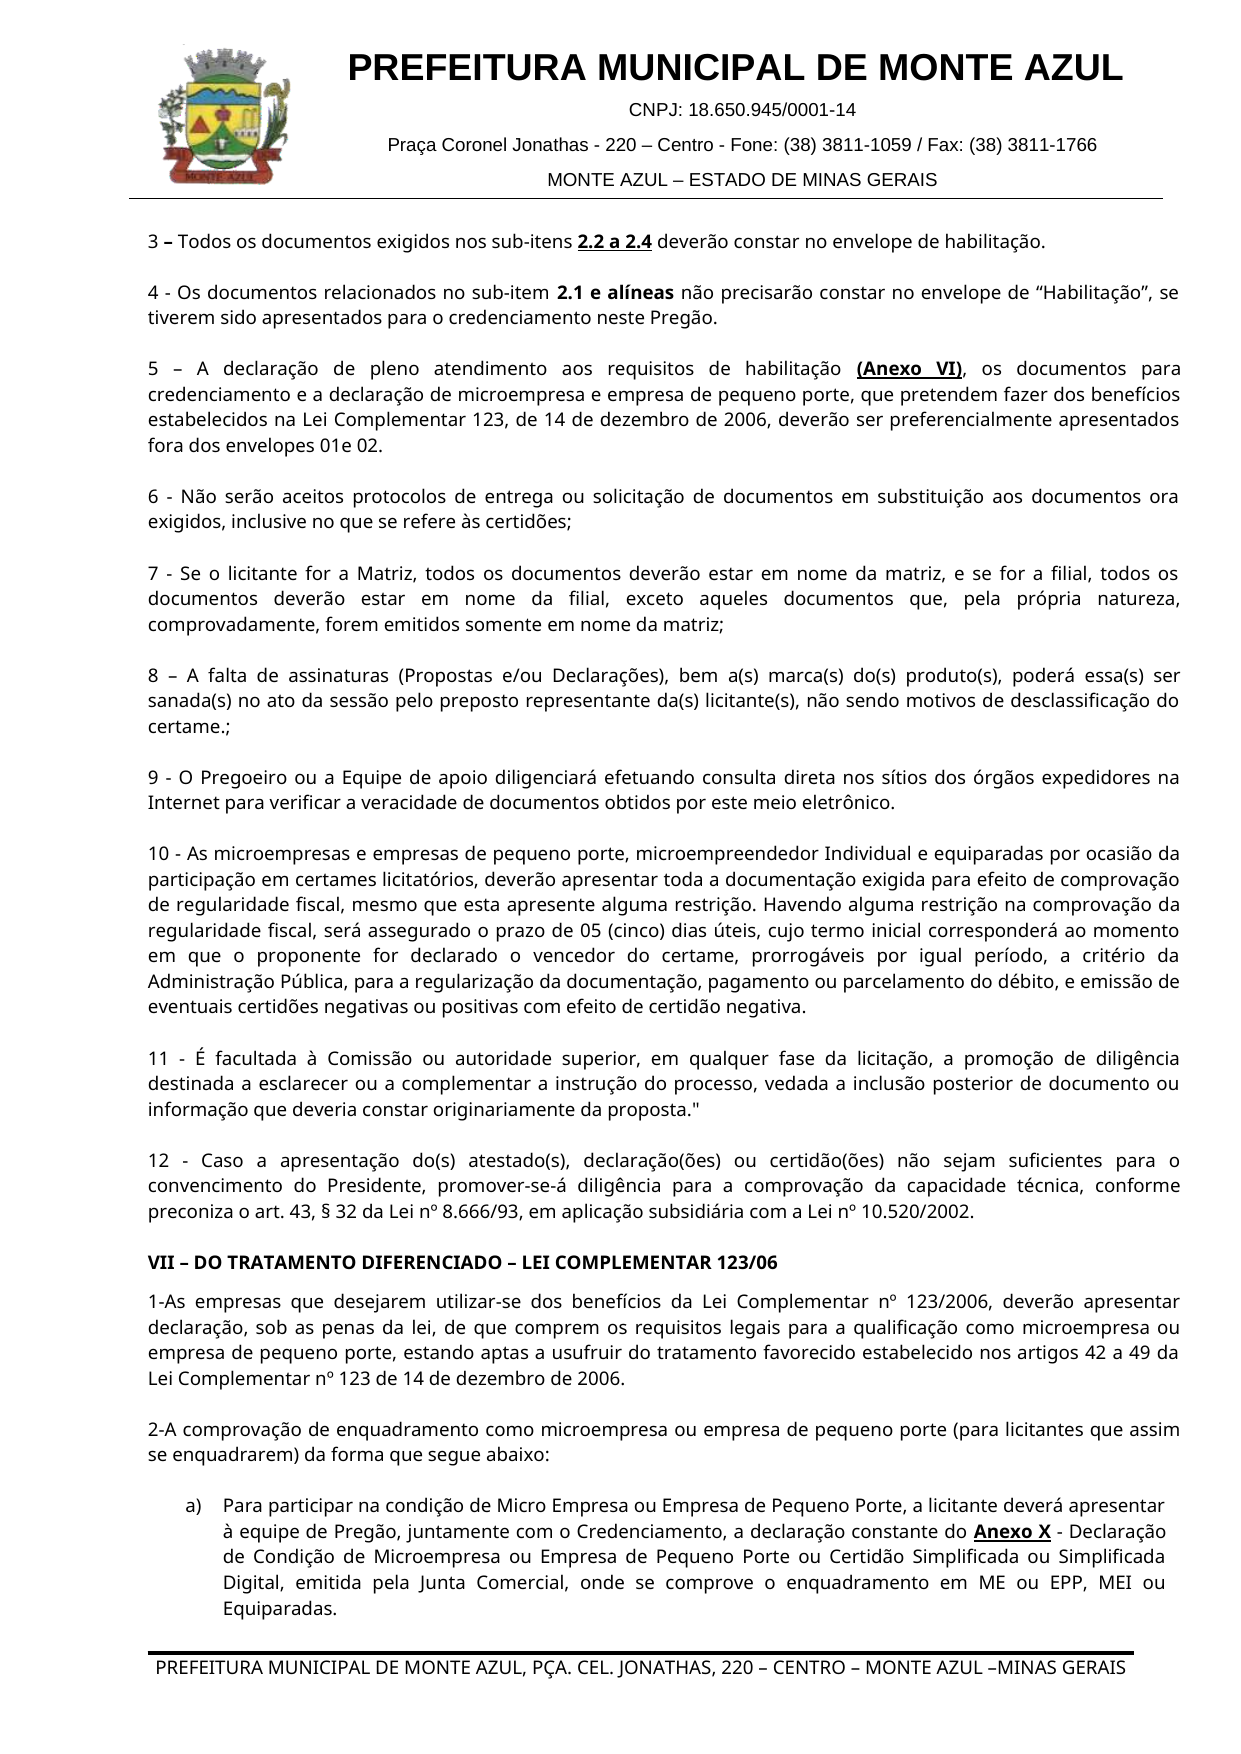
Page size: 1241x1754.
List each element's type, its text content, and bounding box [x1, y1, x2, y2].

text 4 - Os documentos relacionados no sub-item 2.1 e alíneas não precisarão constar no envelope de “Habilitação”, se tiverem sido apresentados para o credenciamento neste Pregão. [148, 279, 1180, 330]
picture [157, 44, 291, 185]
text 5 – A declaração de pleno atendimento aos requisitos de habilitação (Anexo VI), os documentos para credenciamento e a declaração de microempresa e empresa de pequeno porte, que pretendem fazer dos benefícios estabelecidos na Lei Complementar 123, de 14 de dezembro de 2006, deverão ser preferencialmente apresentados fora dos envelopes 01e 02. [148, 356, 1181, 458]
text VII – DO TRATAMENTO DIFERENCIADO – LEI COMPLEMENTAR 123/06 [148, 1249, 1174, 1274]
text 11 - É facultada à Comissão ou autoridade superior, em qualquer fase da licitação, a promoção de diligência destinada a esclarecer ou a complementar a instrução do processo, vedada a inclusão posterior de documento ou informação que deveria constar originariamente da proposta." [148, 1045, 1181, 1121]
text 6 - Não serão aceitos protocolos de entrega ou solicitação de documentos em substituição aos documentos ora exigidos, inclusive no que se refere às certidões; [148, 483, 1181, 534]
text 10 - As microempresas e empresas de pequeno porte, microempreendedor Individual e equiparadas por ocasião da participação em certames licitatórios, deverão apresentar toda a documentação exigida para efeito de comprovação de regularidade fiscal, mesmo que esta apresente alguma restrição. Havendo alguma restrição na comprovação da regularidade fiscal, será assegurado o prazo de 05 (cinco) dias úteis, cujo termo inicial corresponderá ao momento em que o proponente for declarado o vencedor do certame, prorrogáveis por igual período, a critério da Administração Pública, para a regularização da documentação, pagamento ou parcelamento do débito, e emissão de eventuais certidões negativas ou positivas com efeito de certidão negativa. [148, 841, 1181, 1019]
text 12 - Caso a apresentação do(s) atestado(s), declaração(ões) ou certidão(ões) não sejam suficientes para o convencimento do Presidente, promover-se-á diligência para a comprovação da capacidade técnica, conforme preconiza o art. 43, § 32 da Lei nº 8.666/93, em aplicação subsidiária com a Lei nº 10.520/2002. [148, 1147, 1181, 1223]
text 2-A comprovação de enquadramento como microempresa ou empresa de pequeno porte (para licitantes que assim se enquadrarem) da forma que segue abaixo: [148, 1416, 1181, 1467]
text 1-As empresas que desejarem utilizar-se dos benefícios da Lei Complementar nº 123/2006, deverão apresentar declaração, sob as penas da lei, de que comprem os requisitos legais para a qualificação como microempresa ou empresa de pequeno porte, estando aptas a usufruir do tratamento favorecido estabelecido nos artigos 49 da Lei Complementar nº 123 de 14 de dezembro de 2006. [148, 1289, 1181, 1391]
text 7 - Se o licitante for a Matriz, todos os documentos deverão estar em nome da matriz, e se for a filial, todos os documentos deverão estar em nome da filial, exceto aqueles documentos que, pela própria natureza, comprovadamente, forem emitidos somente em nome da matriz; [148, 560, 1181, 636]
text 3 – Todos os documentos exigidos nos sub-itens 2.2 a 2.4 deverão constar no envelope de habilitação. [148, 228, 1180, 254]
text 9 - O Pregoeiro ou a Equipe de apoio diligenciará efetuando consulta direta nos sítios dos órgãos expedidores na Internet para verificar a veracidade de documentos obtidos por este meio eletrônico. [148, 764, 1181, 815]
list Para participar na condição de Micro Empresa ou Empresa de Pequeno Porte, a licitante deverá apresentar à equipe de Pregão, juntamente com o Credenciamento, a declaração constante do Anexo X - Declaração de Condição de Microempresa ou Empresa de Pequeno Porte ou Certidão Simplificada ou Simplificada Digital, emitida pela Junta Comercial, onde se comprove o enquadramento em ME ou EPP, MEI ou Equiparadas. [185, 1493, 1166, 1620]
text 8 – A falta de assinaturas (Propostas e/ou Declarações), bem a(s) marca(s) do(s) produto(s), poderá essa(s) ser sanada(s) no ato da sessão pelo preposto representante da(s) licitante(s), não sendo motivos de desclassificação do certame.; [148, 662, 1181, 738]
